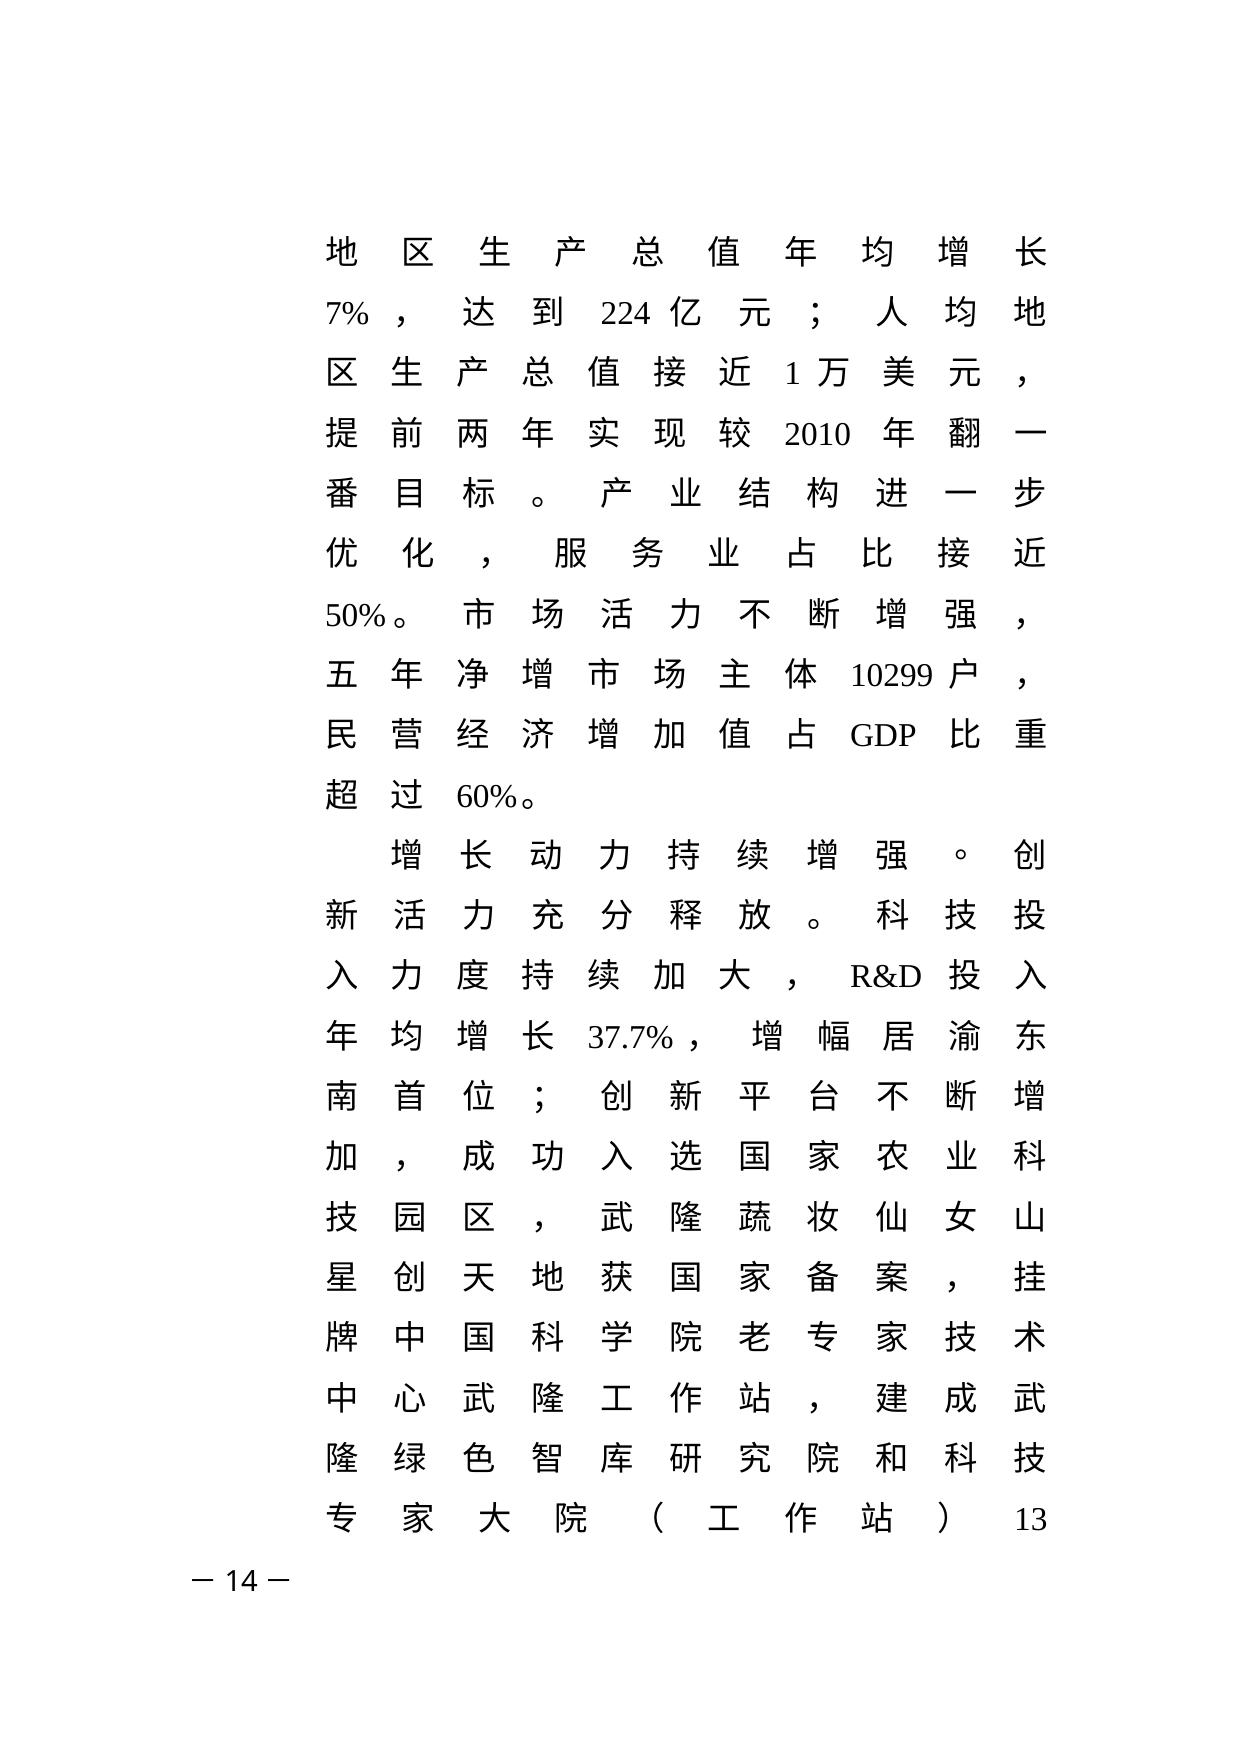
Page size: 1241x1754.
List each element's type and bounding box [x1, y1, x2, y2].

text [294, 219, 1079, 823]
text [294, 823, 1079, 1546]
